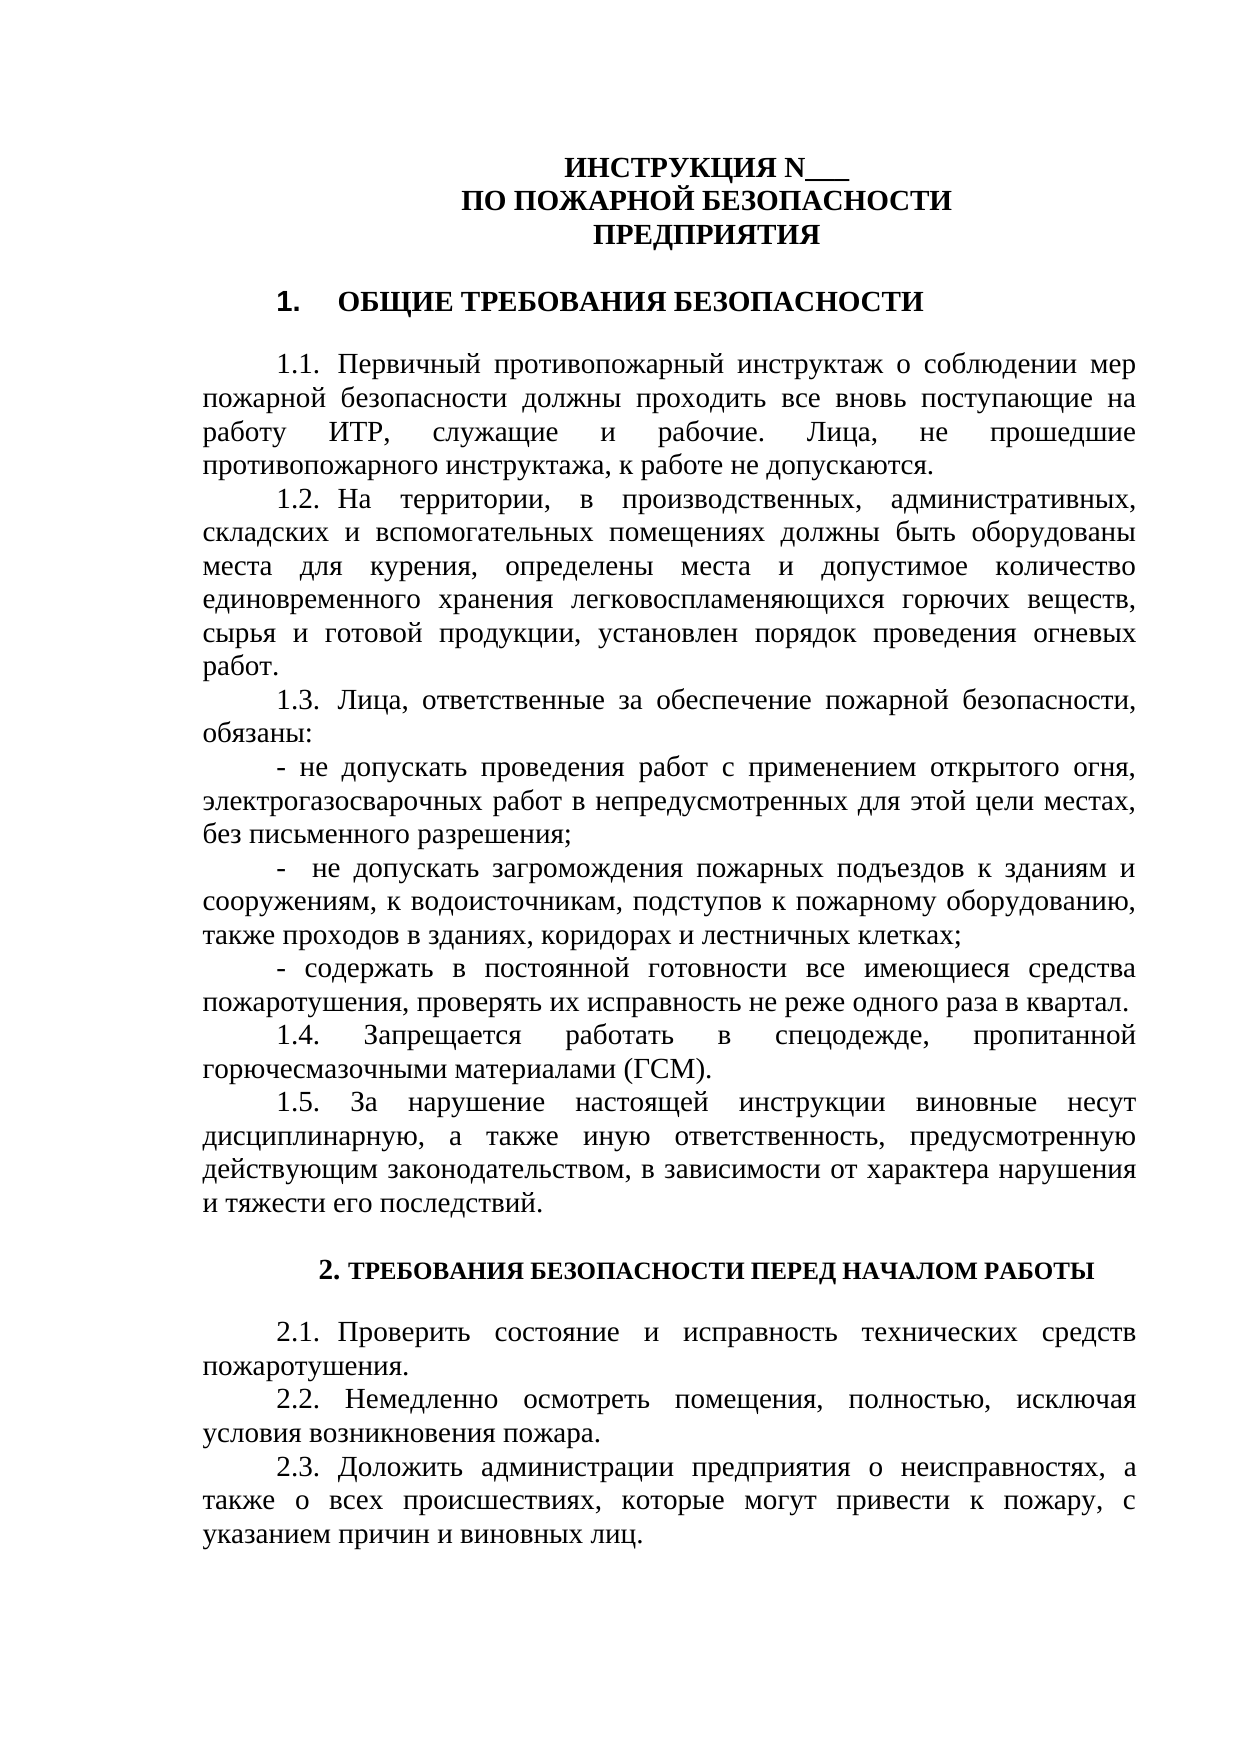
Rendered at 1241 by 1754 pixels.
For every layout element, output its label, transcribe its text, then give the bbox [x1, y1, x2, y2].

text ИНСТРУКЦИЯ N___ [202, 150, 1137, 183]
text 2.3. Доложить администрации предприятия о неисправностях, а также о всех происшествиях, которые могут привести к пожару, с указанием причин и виновных лиц. [202, 1449, 1137, 1549]
text 2.2. Немедленно осмотреть помещения, полностью, исключая условия возникновения пожара. [202, 1382, 1137, 1449]
text 1.5. За нарушение настоящей инструкции виновные несут дисциплинарную, а также иную ответственность, предусмотренную действующим законодательством, в зависимости от характера нарушения и тяжести его последствий. [202, 1084, 1137, 1219]
list На территории, в производственных, административных, складских и вспомогательных помещениях должны быть оборудованы места для курения, определены места и допустимое количество единовременного хранения легковоспламеняющихся горючих веществ, сырья и готовой продукции, установлен порядок проведения огневых работ. [202, 481, 1137, 682]
text 1.4. Запрещается работать в спецодежде, пропитанной горючесмазочными материалами (ГСМ). [202, 1017, 1137, 1084]
list ТРЕБОВАНИЯ БЕЗОПАСНОСТИ ПЕРЕД НАЧАЛОМ РАБОТЫ [276, 1252, 1137, 1286]
text ПРЕДПРИЯТИЯ [202, 217, 1137, 251]
list Лица, ответственные за обеспечение пожарной безопасности, обязаны: [202, 682, 1137, 749]
text - не допускать проведения работ с применением открытого огня, электрогазосварочных работ в непредусмотренных для этой цели местах, без письменного разрешения; [202, 749, 1137, 850]
text - содержать в постоянной готовности все имеющиеся средства пожаротушения, проверять их исправность не реже одного раза в квартал. [202, 950, 1137, 1017]
list Проверить состояние и исправность технических средств пожаротушения. [202, 1314, 1137, 1382]
text - не допускать загромождения пожарных подъездов к зданиям и сооружениям, к водоисточникам, подступов к пожарному оборудованию, также проходов в зданиях, коридорах и лестничных клетках; [202, 850, 1137, 950]
list Первичный противопожарный инструктаж о соблюдении мер пожарной безопасности должны проходить все вновь поступающие на работу ИТР, служащие и рабочие. Лица, не прошедшие противопожарного инструктажа, к работе не допускаются. [202, 347, 1137, 481]
list ОБЩИЕ ТРЕБОВАНИЯ БЕЗОПАСНОСТИ [202, 284, 1137, 318]
text ПО ПОЖАРНОЙ БЕЗОПАСНОСТИ [202, 183, 1137, 217]
